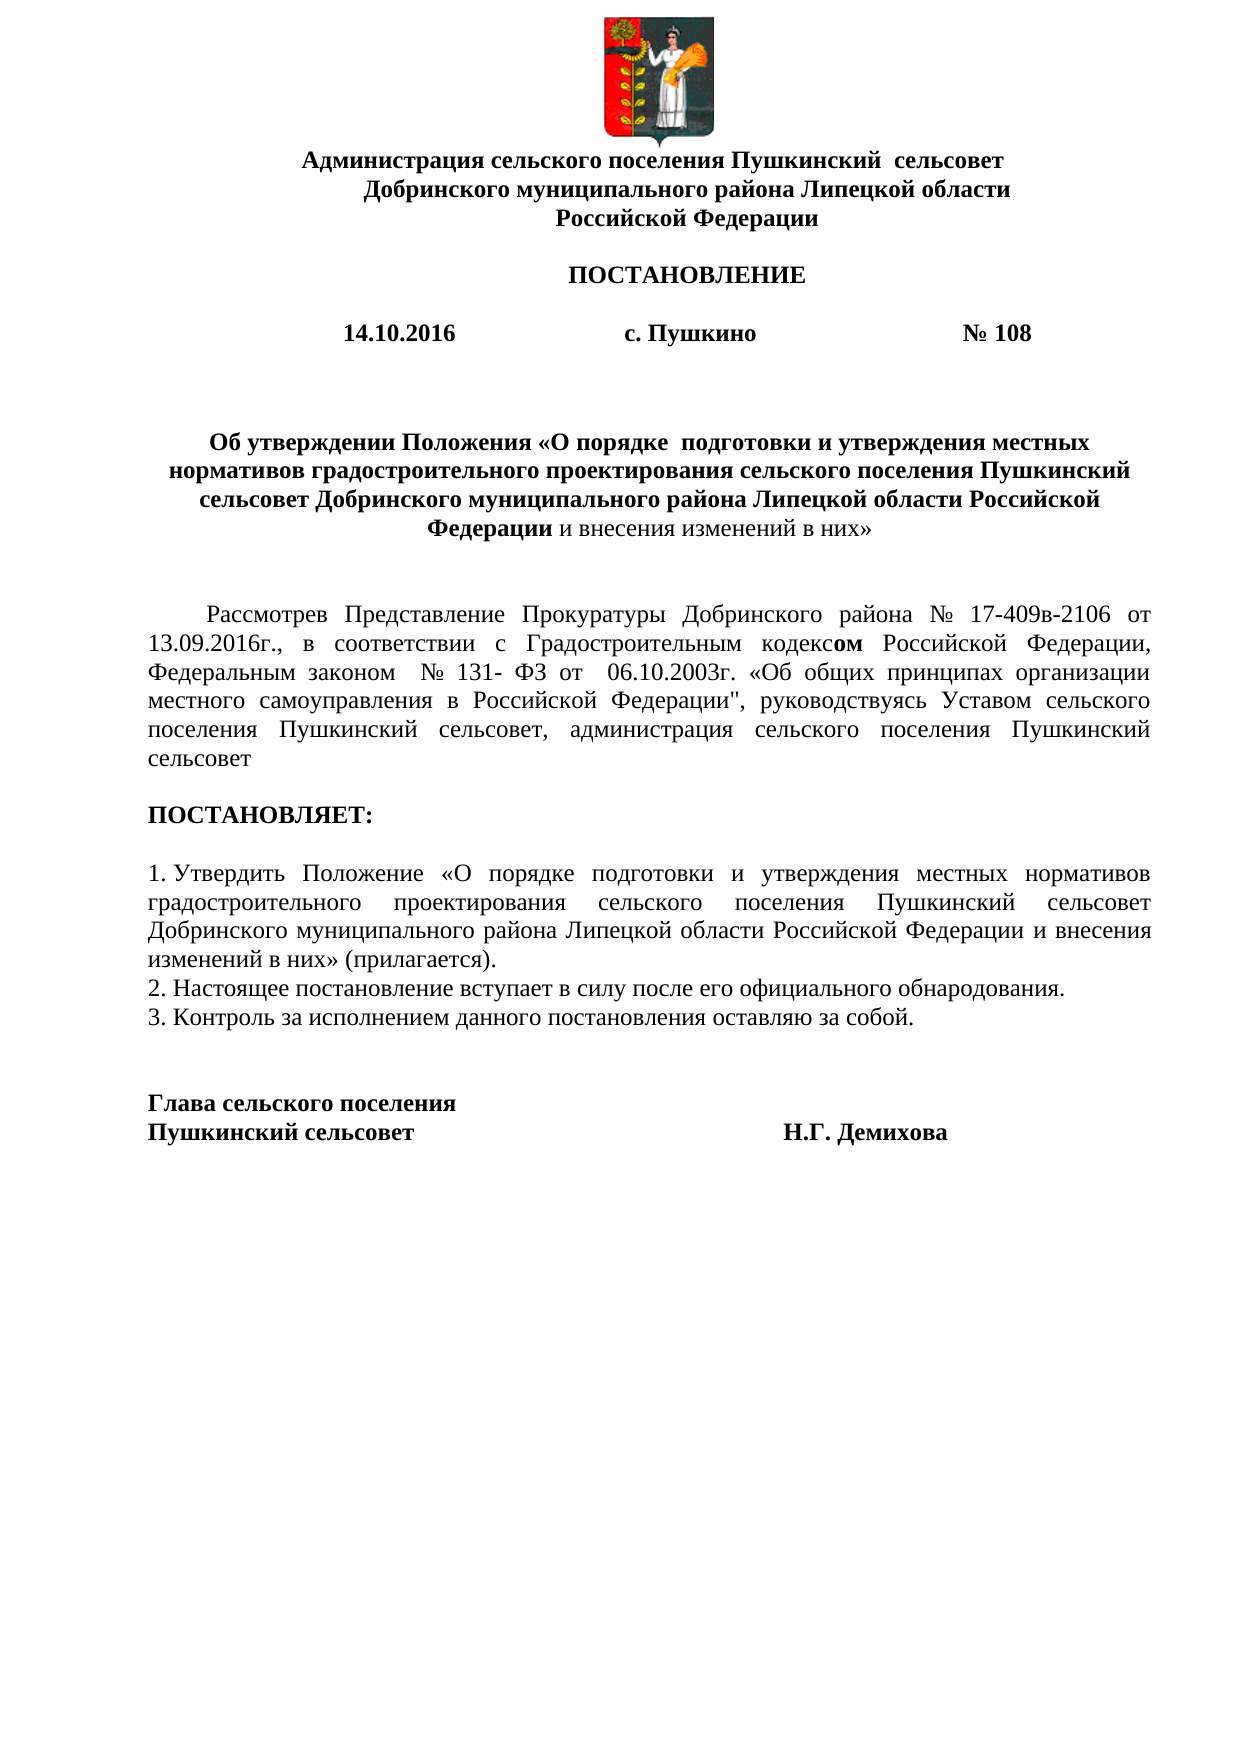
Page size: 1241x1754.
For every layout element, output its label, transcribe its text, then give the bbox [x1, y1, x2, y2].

text 2. Настоящее постановление вступает в силу после его официального обнародования. [148, 973, 1152, 1002]
text Пушкинский сельсовет Н.Г. Демихова [148, 1117, 1152, 1145]
text Администрация сельского поселения Пушкинский сельсовет [148, 145, 1152, 174]
text Российской Федерации [148, 203, 1152, 232]
text Добринского муниципального района Липецкой области [148, 174, 1152, 203]
text 3. Контроль за исполнением данного постановления оставляю за собой. [148, 1002, 1152, 1030]
text ПОСТАНОВЛЯЕТ: [148, 800, 1152, 829]
text ПОСТАНОВЛЕНИЕ [148, 260, 1152, 289]
text Глава сельского поселения [148, 1088, 1152, 1117]
text 14.10.2016 с. Пушкино № 108 [148, 318, 1152, 347]
text Рассмотрев Представление Прокуратуры Добринского района № 17-409в-2106 от 13.09.2016г., в соответствии с Градостроительным кодексом Российской Федерации, Федеральным законом № 131- ФЗ от 06.10.2003г. «Об общих принципах организации местного самоуправления в Российской Федерации", руководствуясь Уставом сельского поселения Пушкинский сельсовет, администрация сельского поселения Пушкинский сельсовет [148, 599, 1152, 772]
subtitle Об утверждении Положения «О порядке подготовки и утверждения местных нормативов градостроительного проектирования сельского поселения Пушкинский сельсовет Добринского муниципального района Липецкой области Российской Федерации и внесения изменений в них» [148, 427, 1152, 542]
text 1. Утвердить Положение «О порядке подготовки и утверждения местных нормативов градостроительного проектирования сельского поселения Пушкинский сельсовет Добринского муниципального района Липецкой области Российской Федерации и внесения изменений в них» (прилагается). [148, 858, 1152, 973]
picture [603, 16, 714, 148]
